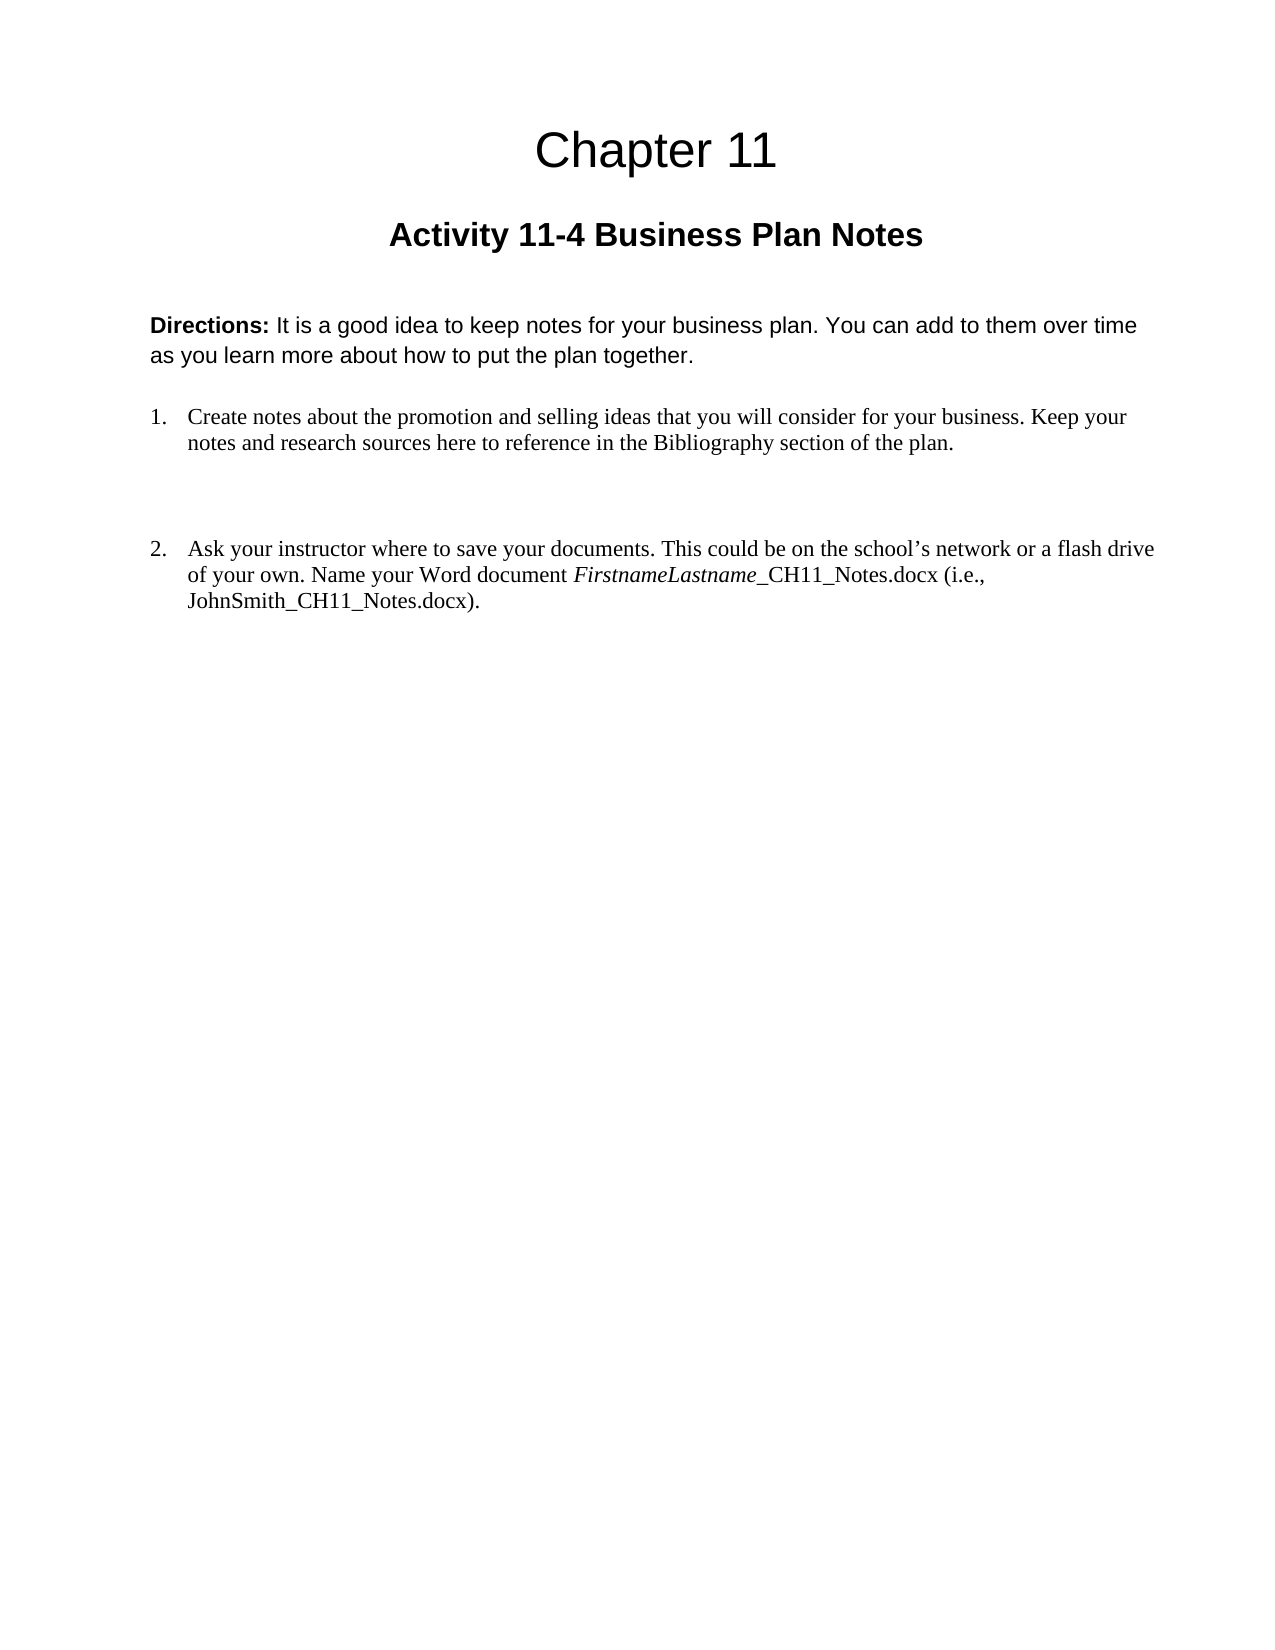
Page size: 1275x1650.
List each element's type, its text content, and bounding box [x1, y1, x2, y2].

text 1. Create notes about the promotion and selling ideas that you will consider for your business. Keep your notes and research sources here to reference in the Bibliography section of the plan. [150, 403, 1162, 456]
text Activity 11-4 Business Plan Notes [150, 215, 1162, 253]
text 2. Ask your instructor where to save your documents. This could be on the school’s network or a flash drive of your own. Name your Word document FirstnameLastname_CH11_Notes.docx (i.e., JohnSmith_CH11_Notes.docx). [150, 534, 1162, 614]
text Directions: It is a good idea to keep notes for your business plan. You can add to them over time as you learn more about how to put the plan together. [150, 312, 1162, 369]
text Chapter 11 [150, 120, 1162, 177]
